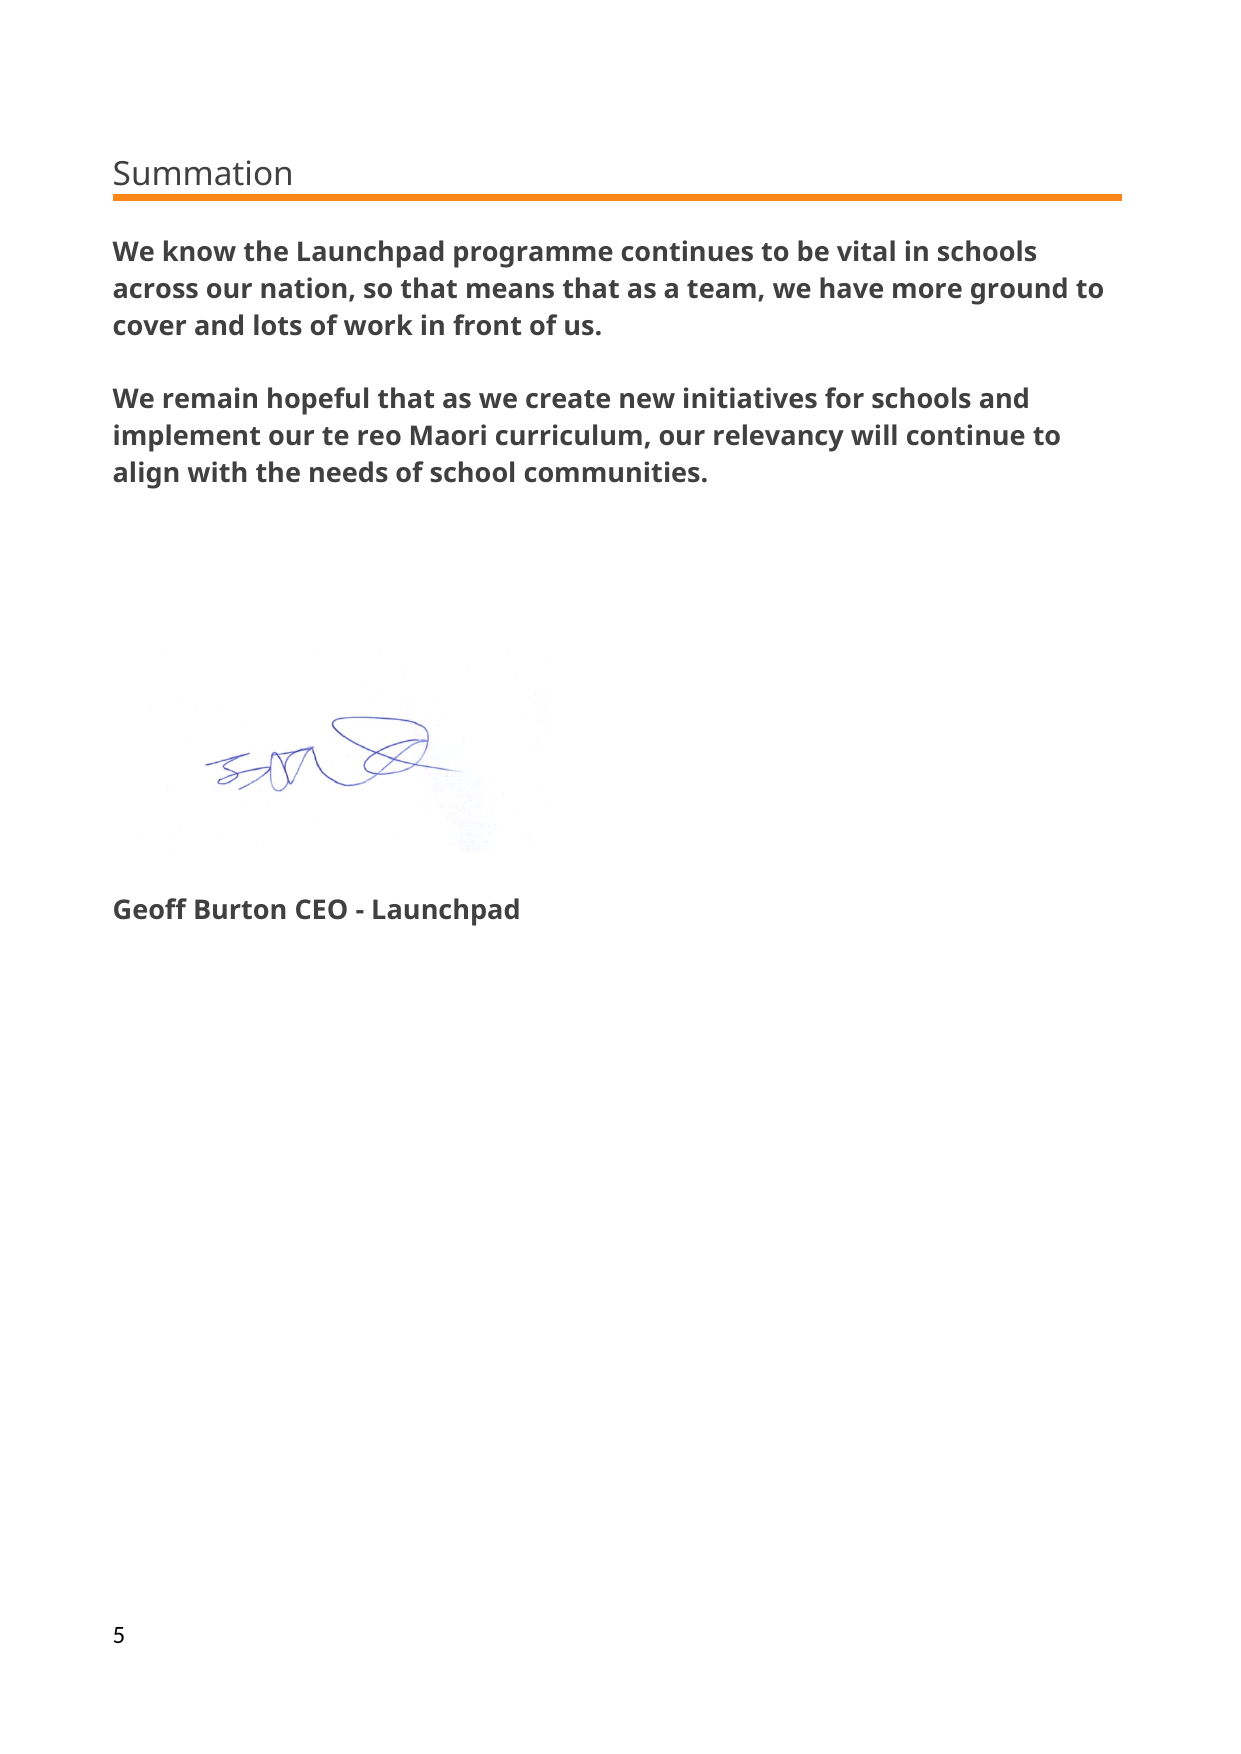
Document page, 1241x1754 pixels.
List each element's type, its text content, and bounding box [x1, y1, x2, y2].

text We know the Launchpad programme continues to be vital in schools across our nation, so that means that as a team, we have more ground to cover and lots of work in front of us. [112, 232, 1128, 343]
text Summation [112, 150, 1128, 195]
text We remain hopeful that as we create new initiatives for schools and implement our te reo Maori curriculum, our relevancy will continue to align with the needs of school communities. [112, 380, 1128, 490]
picture [113, 641, 549, 851]
text Geoff Burton CEO - Launchpad [112, 890, 1128, 927]
